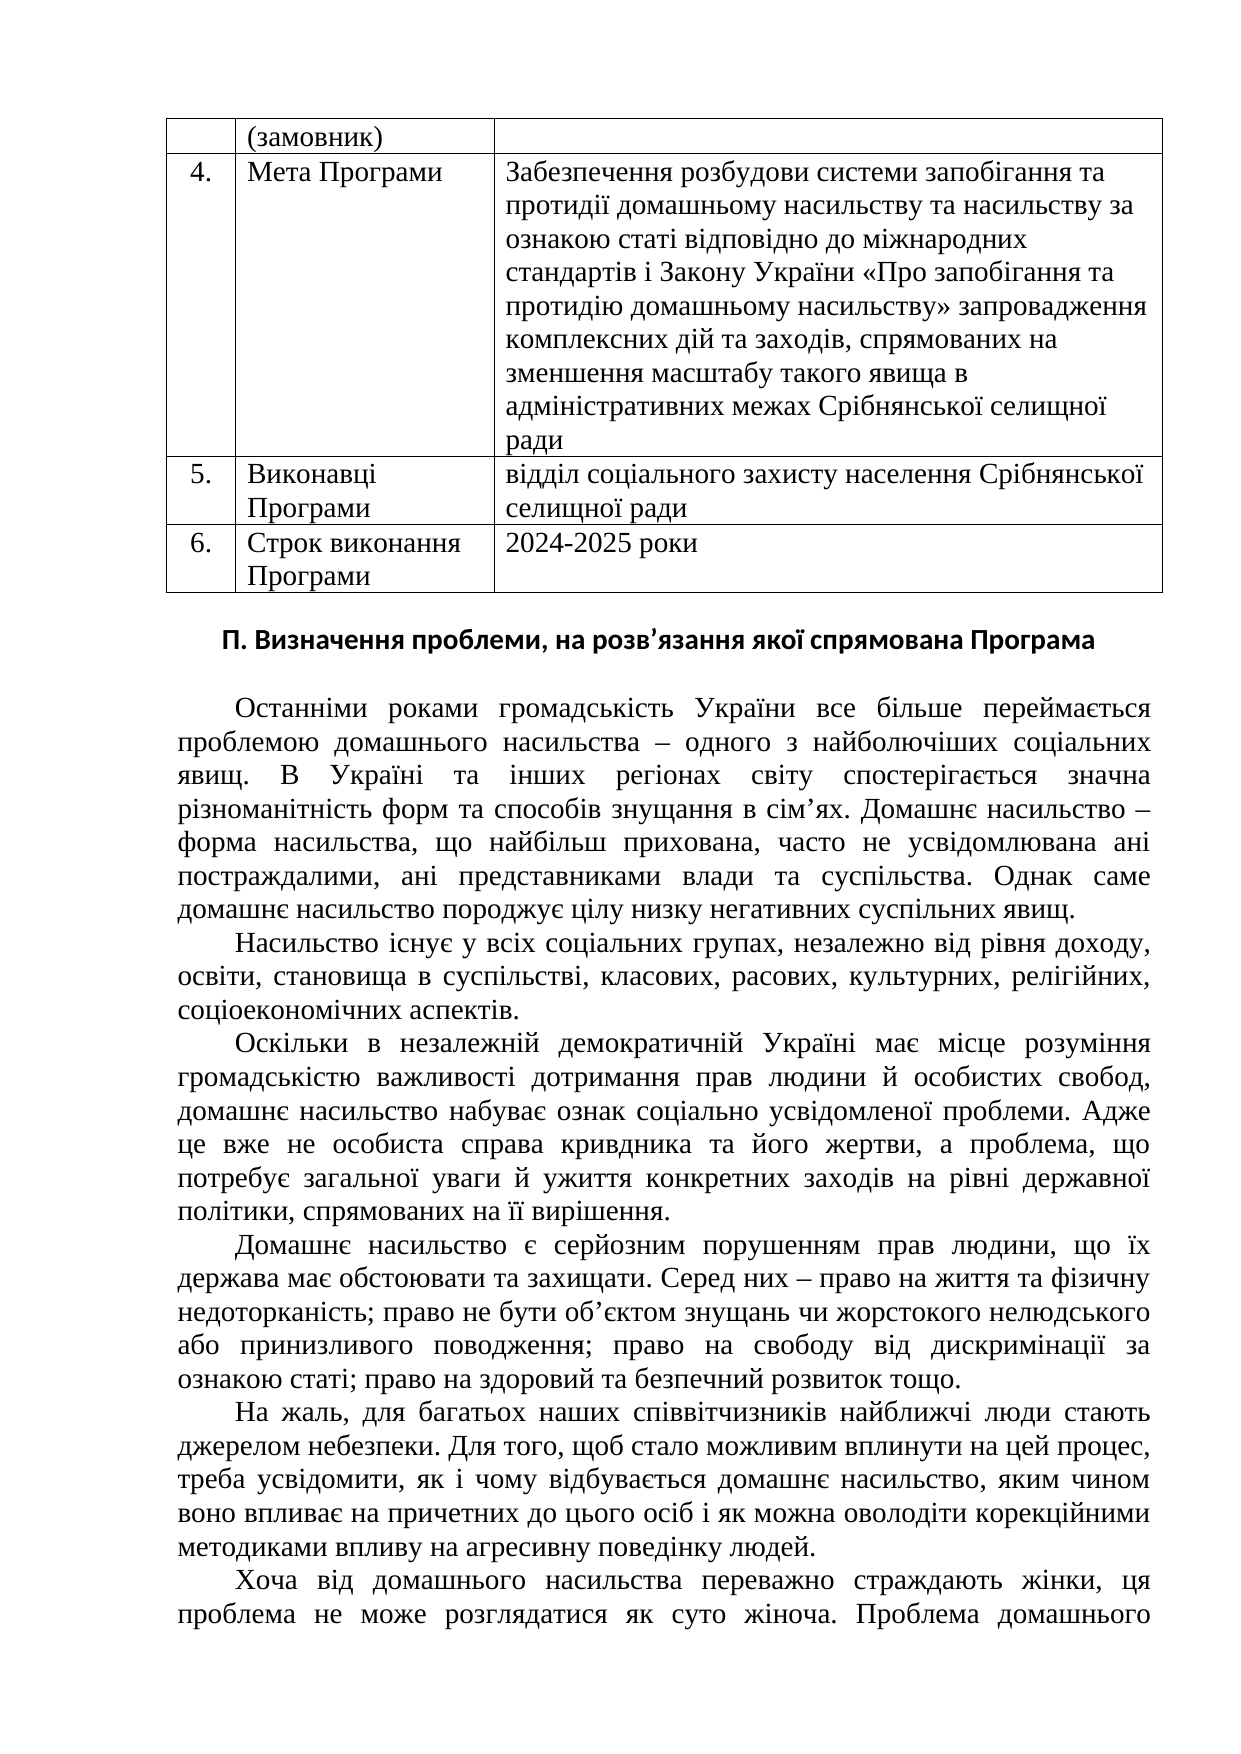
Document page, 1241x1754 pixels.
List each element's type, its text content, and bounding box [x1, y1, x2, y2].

text Останніми роками громадськість України все більше переймається проблемою домашнього насильства – одного з найболючіших соціальних явищ. В Україні та інших регіонах світу спостерігається значна різноманітність форм та способів знущання в сім’ях. Домашнє насильство – форма насильства, що найбільш прихована, часто не усвідомлювана ані постраждалими, ані представниками влади та суспільства. Однак саме домашнє насильство породжує цілу низку негативних суспільних явищ. [177, 690, 1152, 925]
table_cell Мета Програми [236, 154, 494, 456]
table_cell Строк виконання Програми [236, 525, 494, 592]
text Оскільки в незалежній демократичній Україні має місце розуміння громадськістю важливості дотримання прав людини й особистих свобод, домашнє насильство набуває ознак соціально усвідомленої проблеми. Адже це вже не особиста справа кривдника та його жертви, а проблема, що потребує загальної уваги й ужиття конкретних заходів на рівні державної політики, спрямованих на її вирішення. [177, 1026, 1152, 1227]
table_cell 2024-2025 роки [495, 525, 1162, 592]
table_cell 6. [167, 525, 235, 592]
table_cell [236, 119, 494, 153]
table_cell Виконавці Програми [236, 457, 494, 524]
table_cell Забезпечення розбудови системи запобігання та протидії домашньому насильству та насильству за ознакою статі відповідно до міжнародних стандартів і Закону України «Про запобігання та протидію домашньому насильству» запровадження комплексних дій та заходів, спрямованих на зменшення масштабу такого явища в адміністративних межах Срібнянської селищної ради [495, 154, 1162, 456]
text На жаль, для багатьох наших співвітчизників найближчі люди стають джерелом небезпеки. Для того, щоб стало можливим вплинути на цей процес, треба усвідомити, як і чому відбувається домашнє насильство, яким чином воно впливає на причетних до цього осіб і як можна оволодіти корекційними методиками впливу на агресивну поведінку людей. [177, 1394, 1152, 1562]
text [177, 1562, 1152, 1629]
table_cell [495, 119, 1162, 153]
text Насильство існує у всіх соціальних групах, незалежно від рівня доходу, освіти, становища в суспільстві, класових, расових, культурних, релігійних, соціоекономічних аспектів. [177, 925, 1152, 1026]
table_cell відділ соціального захисту населення Срібнянської селищної ради [495, 457, 1162, 524]
table_cell 4. [167, 154, 235, 456]
table_cell 5. [167, 457, 235, 524]
table_cell 3. [167, 119, 235, 153]
text Домашнє насильство є серйозним порушенням прав людини, що їх держава має обстоювати та захищати. Серед них – право на життя та фізичну недоторканість; право не бути об’єктом знущань чи жорстокого нелюдського або принизливого поводження; право на свободу від дискримінації за ознакою статі; право на здоровий та безпечний розвиток тощо. [177, 1227, 1152, 1394]
text П. Визначення проблеми, на розв’язання якої спрямована Програма [177, 621, 1152, 657]
